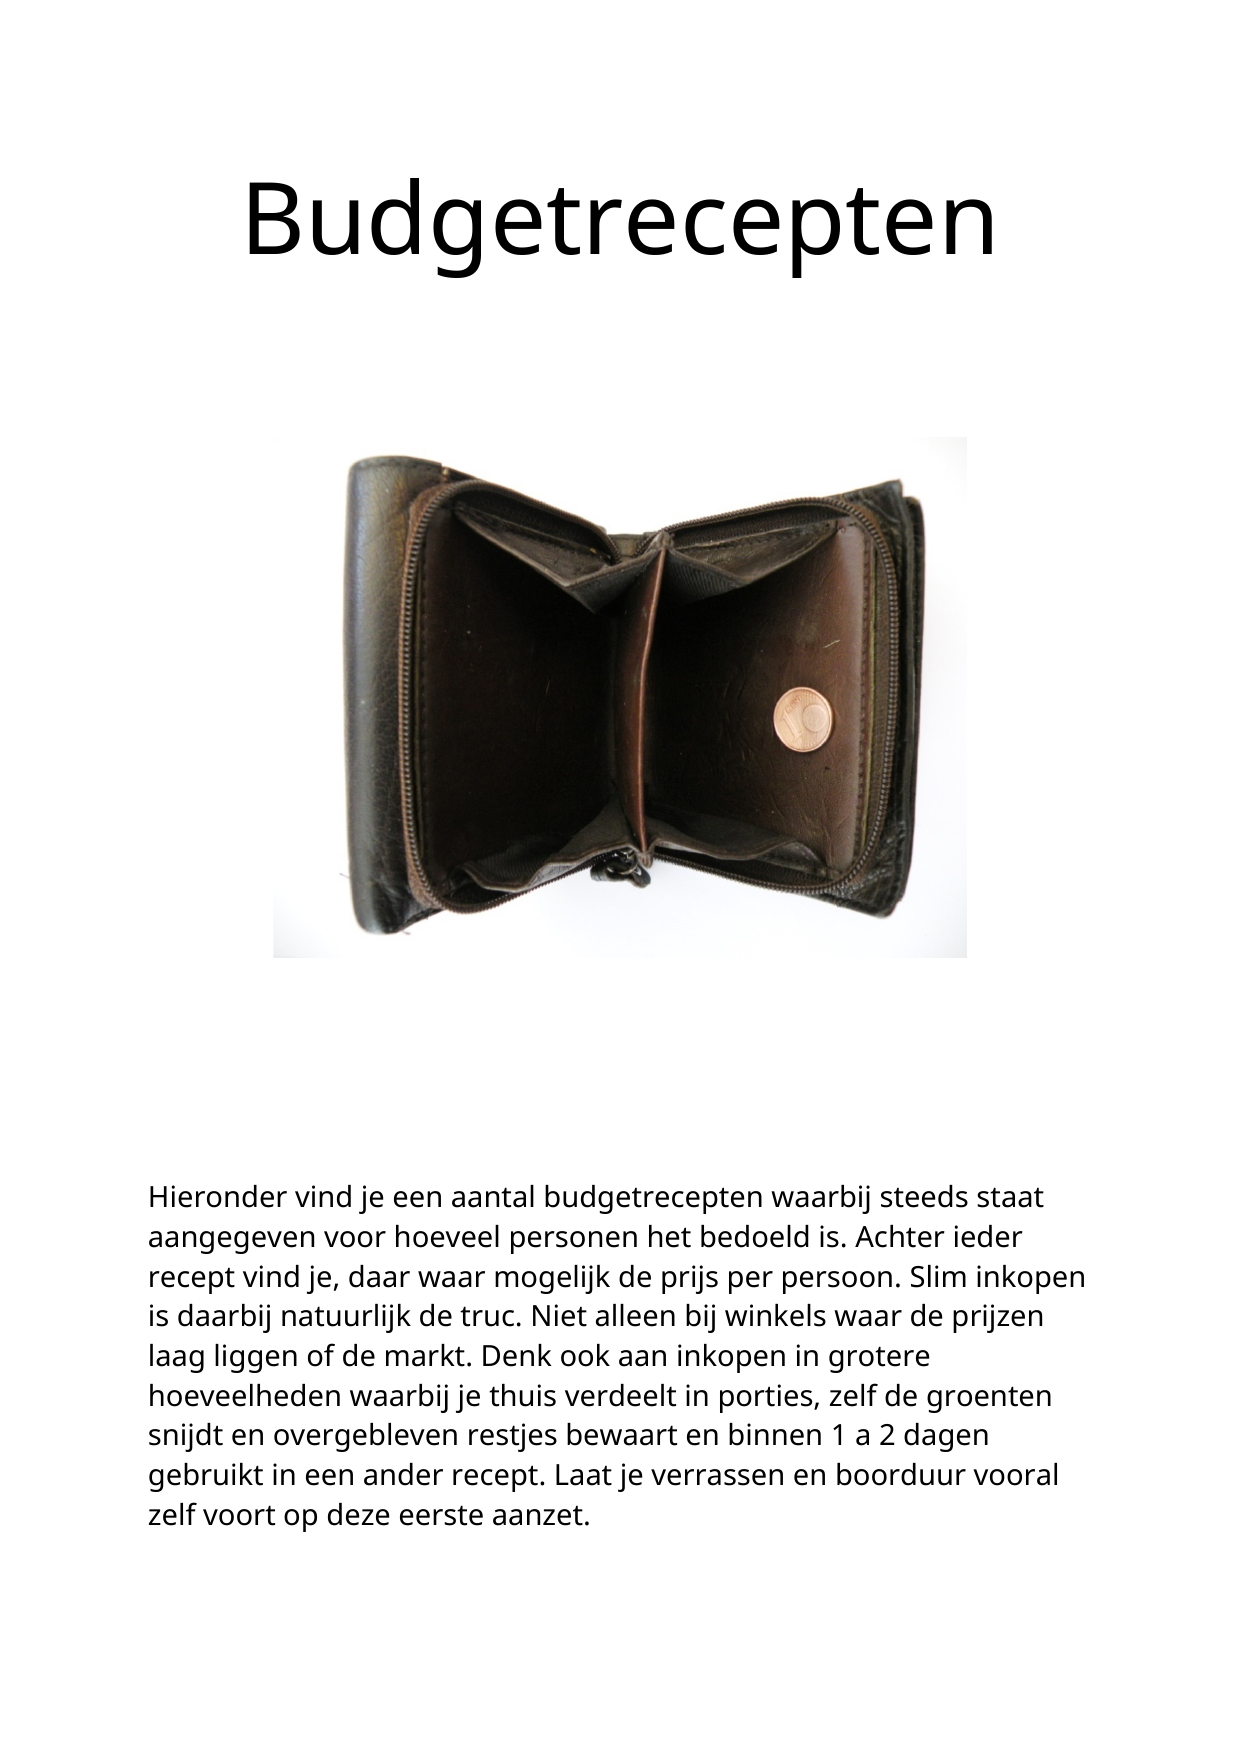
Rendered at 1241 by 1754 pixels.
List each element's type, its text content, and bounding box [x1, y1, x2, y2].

picture [273, 437, 967, 958]
text Hieronder vind je een aantal budgetrecepten waarbij steeds staat aangegeven voor hoeveel personen het bedoeld is. Achter ieder recept vind je, daar waar mogelijk de prijs per persoon. Slim inkopen is daarbij natuurlijk de truc. Niet alleen bij winkels waar de prijzen laag liggen of de markt. Denk ook aan inkopen in grotere hoeveelheden waarbij je thuis verdeelt in porties, zelf de groenten snijdt en overgebleven restjes bewaart en binnen 1 a 2 dagen gebruikt in een ander recept. Laat je verrassen en boorduur vooral zelf voort op deze eerste aanzet. [148, 1177, 1093, 1534]
text Budgetrecepten [148, 148, 1093, 284]
